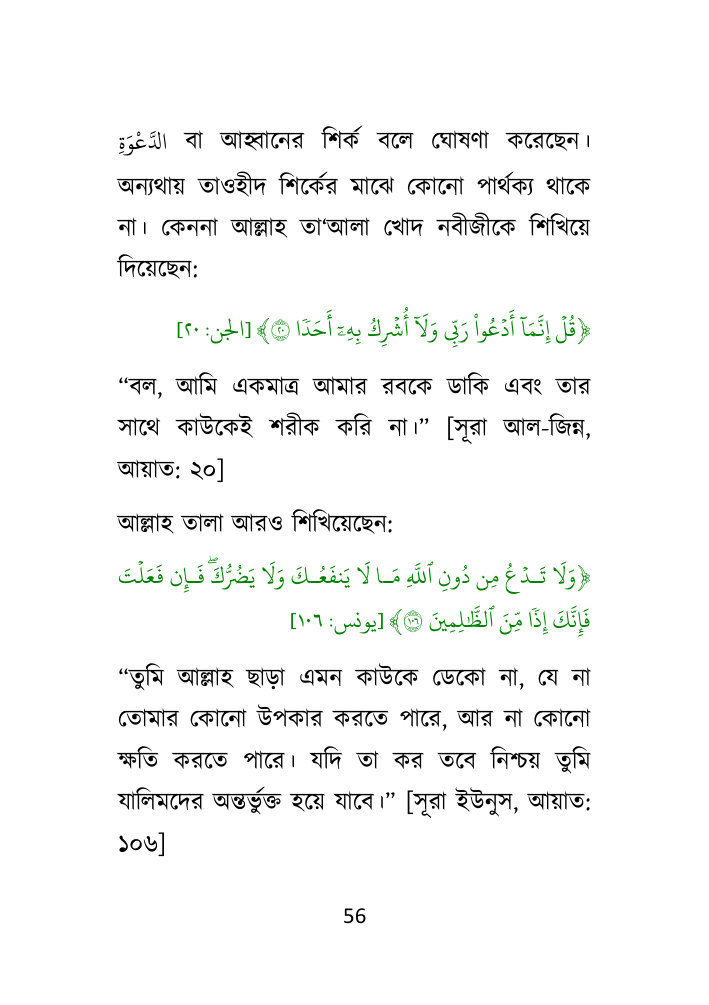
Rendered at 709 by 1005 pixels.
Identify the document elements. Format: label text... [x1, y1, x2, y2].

text আল্লাহ তালা আরও শিখিয়েছেন: [118, 501, 591, 542]
text ﴿وَلَا تَدۡعُ مِن دُونِ ٱللَّهِ مَا لَا يَنفَعُكَ وَلَا يَضُرُّكَۖ فَإِن فَعَلۡتَ فَإِنَّكَ إِذٗا مِّنَ ٱلظَّٰلِمِينَ ١٠٦﴾ [يونس: ١٠٦] [118, 554, 591, 642]
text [118, 118, 591, 295]
text “তুমি আল্লাহ ছাড়া এমন কাউকে ডেকো না, যে না তোমার কোনো উপকার করতে পারে, আর না কোনো ক্ষতি করতে পারে। যদি তা কর তবে নিশ্চয় তুমি যালিমদের অন্তর্ভুক্ত হয়ে যাবে।” [সূরা ইউনুস, আয়াত: ১০৬] [118, 655, 591, 862]
text “বল, আমি একমাত্র আমার রবকে ডাকি এবং তার সাথে কাউকেই শরীক করি না।” [সূরা আল-জিন্ন, আয়াত: ২০] [118, 364, 591, 488]
text ﴿قُلۡ إِنَّمَآ أَدۡعُواْ رَبِّي وَلَآ أُشۡرِكُ بِهِۦٓ أَحَدٗا ٢٠﴾ [الجن: ٢٠] [118, 307, 591, 351]
